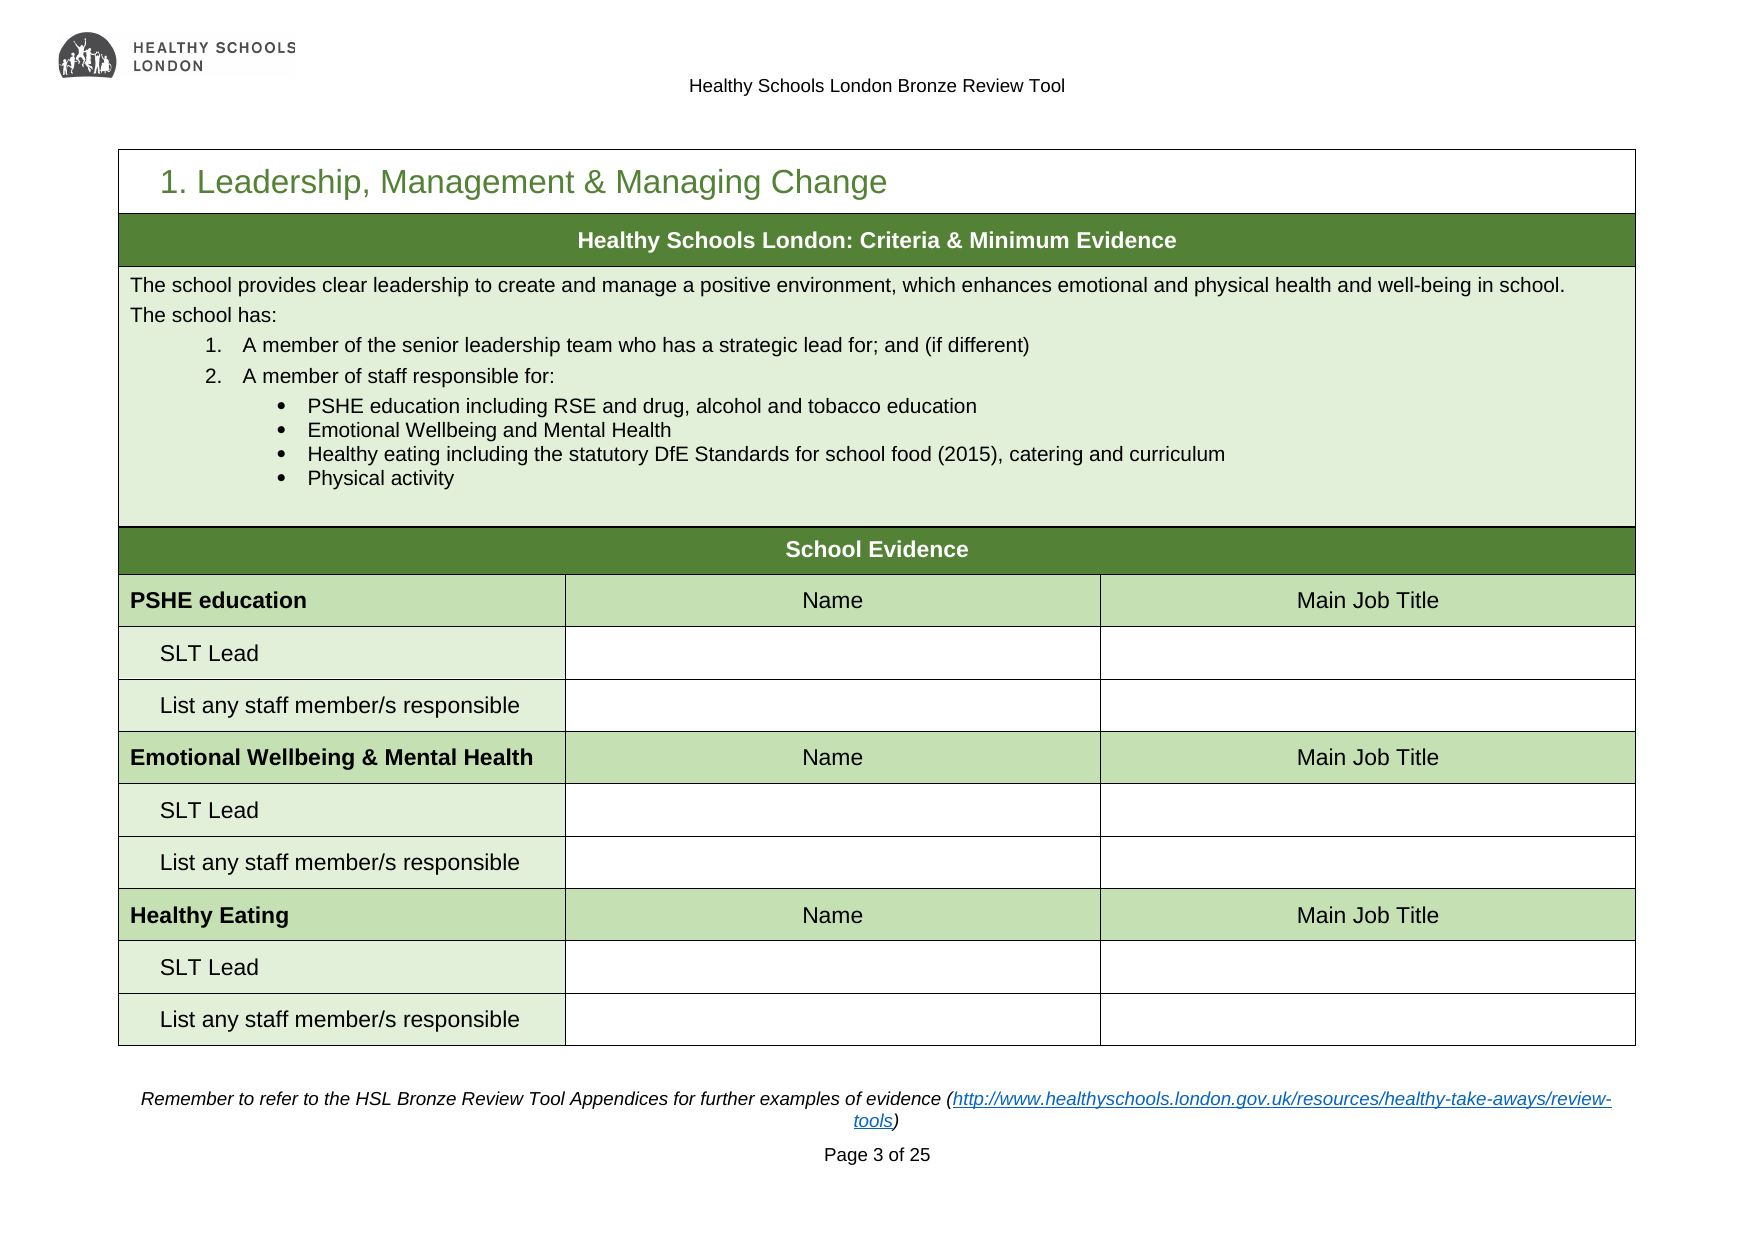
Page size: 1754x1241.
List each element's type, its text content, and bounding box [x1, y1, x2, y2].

table_cell SLT Lead [119, 941, 565, 993]
table_cell [566, 627, 1100, 678]
table_cell Healthy Eating [119, 889, 565, 940]
table_cell [1101, 941, 1635, 993]
table_cell Healthy Schools London: Criteria & Minimum Evidence [119, 214, 1635, 266]
table_cell List any staff member/s responsible [119, 994, 565, 1045]
table_cell Name [566, 575, 1100, 626]
table_cell [566, 994, 1100, 1045]
table_cell List any staff member/s responsible [119, 837, 565, 888]
table_cell SLT Lead [119, 784, 565, 836]
table_cell [1101, 784, 1635, 836]
table_cell The school provides clear leadership to create and manage a positive environment, which enhances emotional and physical health and well-being in school. The school has: A member of the senior leadership team who has a strategic lead for; and (if different) A member of staff responsible for: PSHE education including RSE and drug, alcohol and tobacco education Emotional Wellbeing and Mental Health Healthy eating including the statutory DfE Standards for school food (2015), catering and curriculum Physical activity [119, 267, 1635, 526]
table_cell [1101, 627, 1635, 678]
table_cell [1101, 994, 1635, 1045]
table_cell [566, 837, 1100, 888]
table_cell [1101, 837, 1635, 888]
table_cell Main Job Title [1101, 575, 1635, 626]
table_cell List any staff member/s responsible [119, 680, 565, 731]
table_cell Main Job Title [1101, 732, 1635, 783]
table_cell Name [566, 732, 1100, 783]
table_cell [566, 941, 1100, 993]
table_header 1. Leadership, Management & Managing Change [119, 150, 1635, 213]
table_cell [566, 680, 1100, 731]
table_cell Emotional Wellbeing & Mental Health [119, 732, 565, 783]
table_cell Main Job Title [1101, 889, 1635, 940]
table_cell [1101, 680, 1635, 731]
table_cell Name [566, 889, 1100, 940]
table_cell School Evidence [119, 528, 1635, 574]
table_cell PSHE education [119, 575, 565, 626]
table_cell SLT Lead [119, 627, 565, 678]
table_cell [566, 784, 1100, 836]
